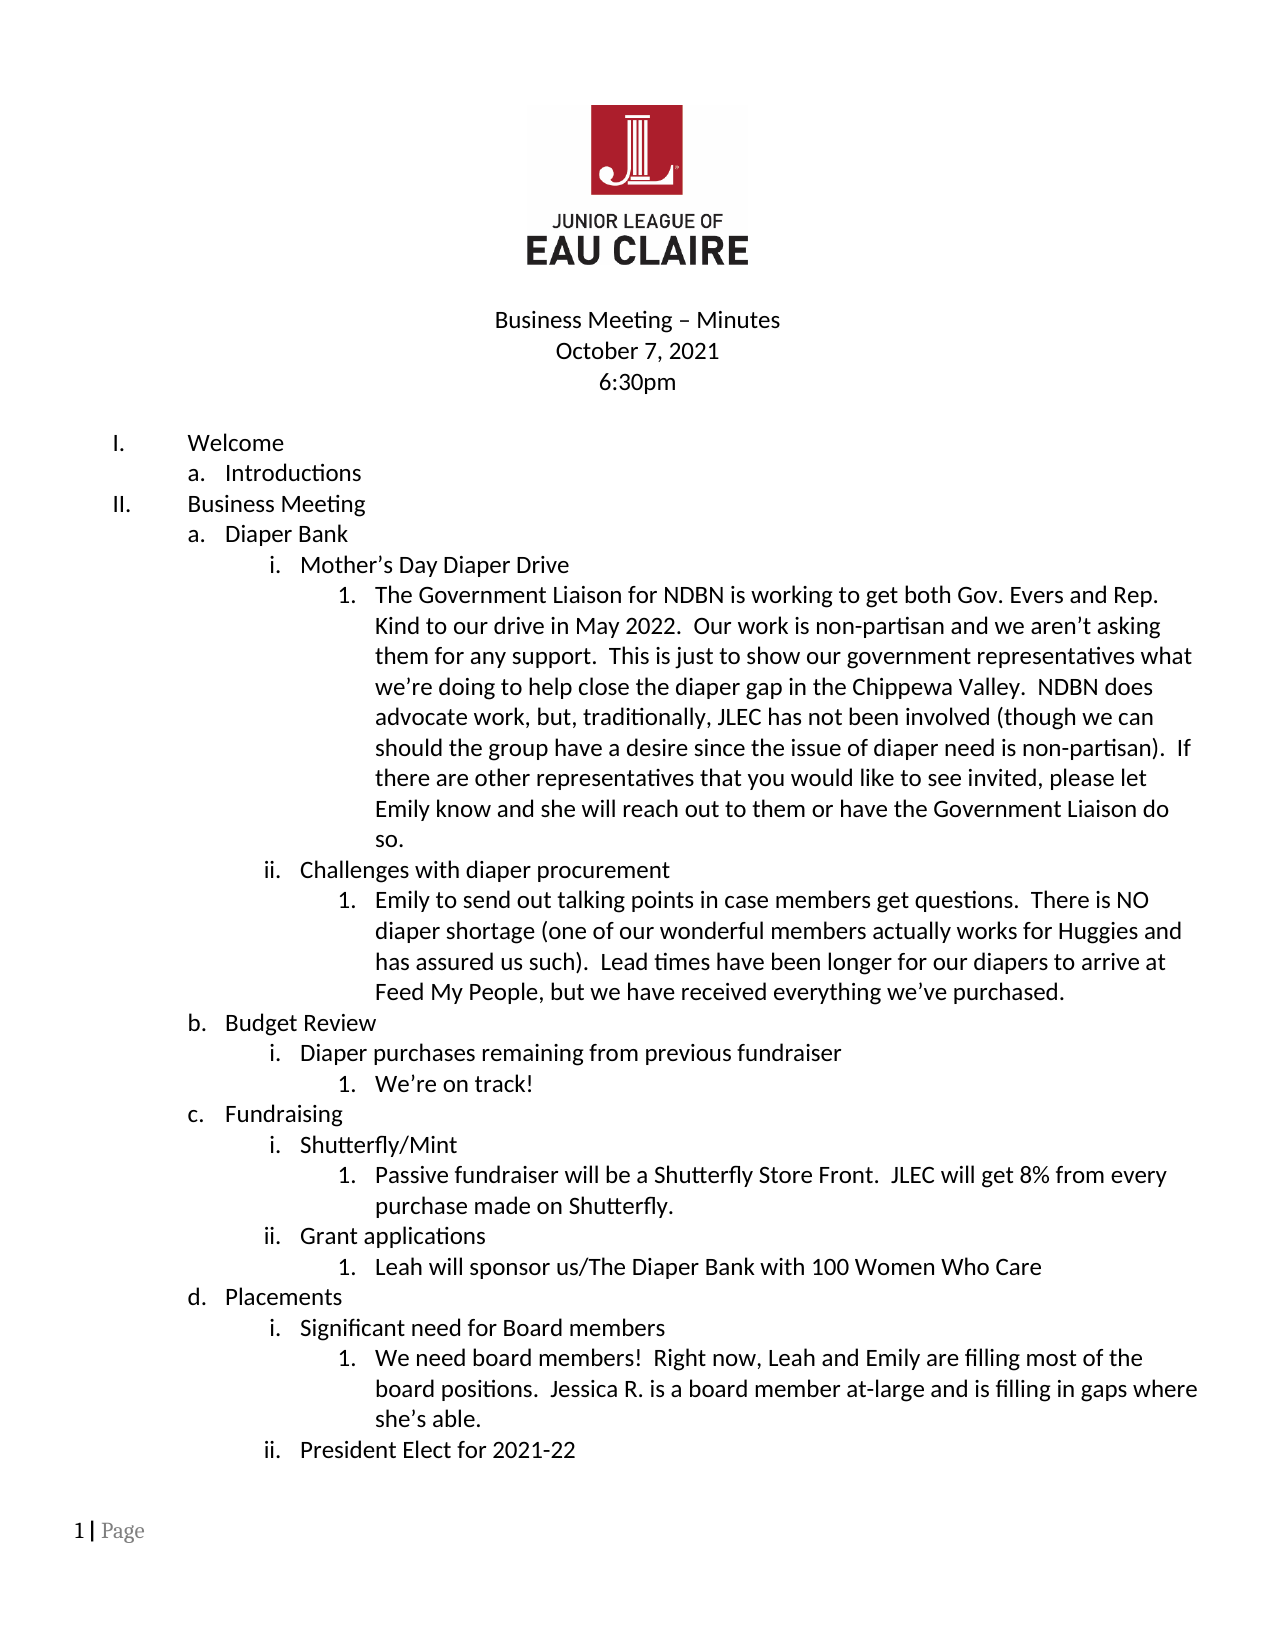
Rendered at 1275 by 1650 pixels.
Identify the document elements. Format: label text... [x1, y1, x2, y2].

text 6:30pm [75, 366, 1200, 396]
list Diaper Bank [187, 518, 1200, 549]
list Introductions [187, 457, 1200, 488]
list Grant applications [281, 1220, 1200, 1251]
list The Government Liaison for NDBN is working to get both Gov. Evers and Rep. Kind to our drive in May 2022. Our work is non-partisan and we aren’t asking them for any support. This is just to show our government representatives what we’re doing to help close the diaper gap in the Chippewa Valley. NDBN does advocate work, but, traditionally, JLEC has not been involved (though we can should the group have a desire since the issue of diaper need is non-partisan). If there are other representatives that you would like to see invited, please let Emily know and she will reach out to them or have the Government Liaison do so. [337, 579, 1200, 854]
list Mother’s Day Diaper Drive [281, 549, 1200, 579]
list Emily to send out talking points in case members get questions. There is NO diaper shortage (one of our wonderful members actually works for Huggies and has assured us such). Lead times have been longer for our diapers to arrive at Feed My People, but we have received everything we’ve purchased. [337, 884, 1200, 1007]
list We need board members! Right now, Leah and Emily are filling most of the board positions. Jessica R. is a board member at-large and is filling in gaps where she’s able. [337, 1342, 1200, 1434]
list Diaper purchases remaining from previous fundraiser [281, 1037, 1200, 1068]
list Business Meeting [112, 488, 1200, 518]
list Shutterfly/Mint [281, 1129, 1200, 1159]
text October 7, 2021 [75, 335, 1200, 366]
text Business Meeting – Minutes [75, 305, 1200, 335]
list Passive fundraiser will be a Shutterfly Store Front. JLEC will get 8% from every purchase made on Shutterfly. [337, 1159, 1200, 1220]
picture [527, 105, 748, 265]
list Significant need for Board members [281, 1312, 1200, 1342]
list Placements [187, 1281, 1200, 1312]
list Leah will sponsor us/The Diaper Bank with 100 Women Who Care [337, 1251, 1200, 1281]
list Welcome [112, 427, 1200, 457]
list President Elect for 2021-22 [281, 1434, 1200, 1464]
list Budget Review [187, 1007, 1200, 1037]
list Challenges with diaper procurement [281, 854, 1200, 884]
list Fundraising [187, 1098, 1200, 1129]
list We’re on track! [337, 1068, 1200, 1098]
